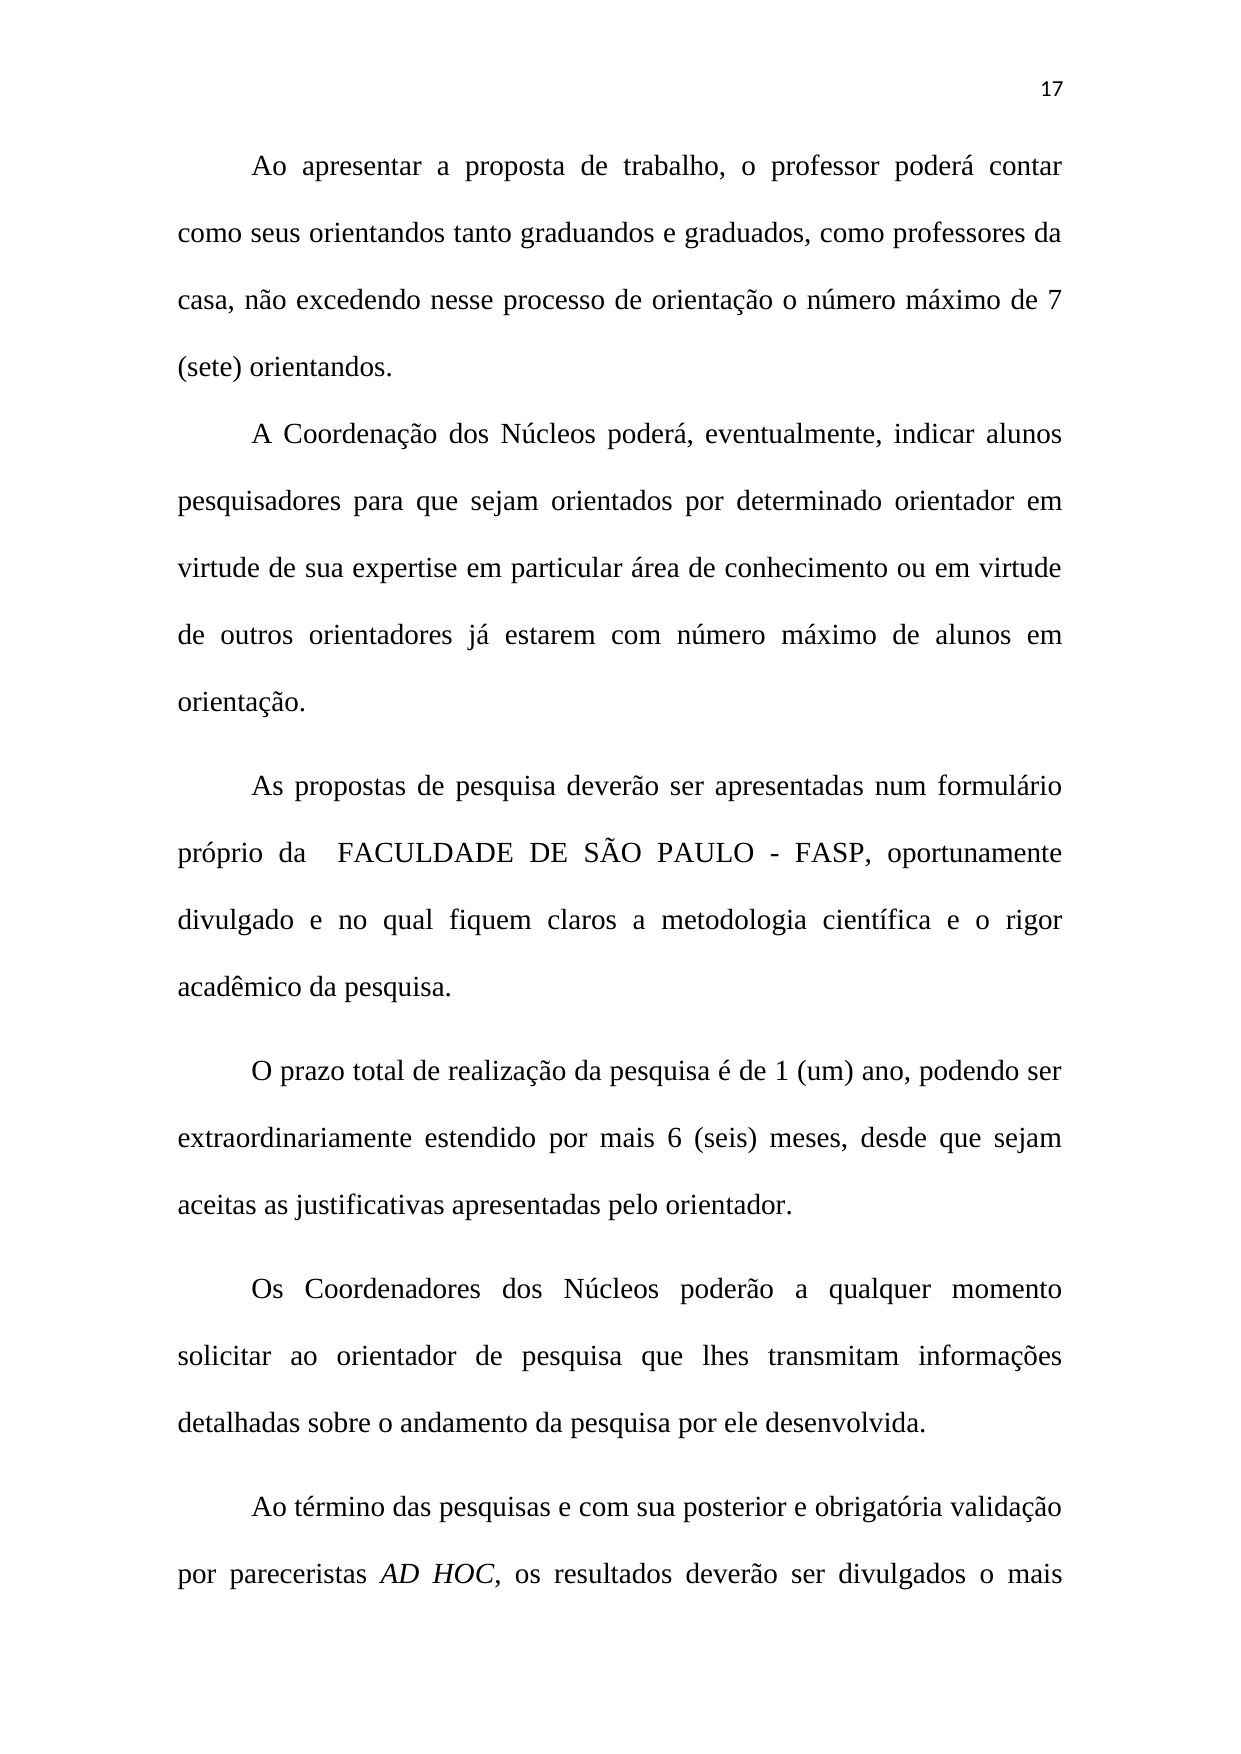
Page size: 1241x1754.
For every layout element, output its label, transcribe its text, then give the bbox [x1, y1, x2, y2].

list A Coordenação dos Núcleos poderá, eventualmente, indicar alunos pesquisadores para que sejam orientados por determinado orientador em virtude de sua expertise em particular área de conhecimento ou em virtude de outros orientadores já estarem com número máximo de alunos em orientação. [177, 416, 1063, 718]
text As propostas de pesquisa deverão ser apresentadas num formulário próprio da FACULDADE DE SÃO PAULO - FASP, oportunamente divulgado e no qual fiquem claros a metodologia científica e o rigor acadêmico da pesquisa. [177, 768, 1063, 1003]
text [177, 1489, 1063, 1589]
text Os Coordenadores dos Núcleos poderão a qualquer momento solicitar ao orientador de pesquisa que lhes transmitam informações detalhadas sobre o andamento da pesquisa por ele desenvolvida. [177, 1271, 1063, 1439]
list Ao apresentar a proposta de trabalho, o professor poderá contar como seus orientandos tanto graduandos e graduados, como professores da casa, não excedendo nesse processo de orientação o número máximo de 7 (sete) orientandos. [177, 148, 1063, 382]
text O prazo total de realização da pesquisa é de 1 (um) ano, podendo ser extraordinariamente estendido por mais 6 (seis) meses, desde que sejam aceitas as justificativas apresentadas pelo orientador. [177, 1053, 1063, 1221]
